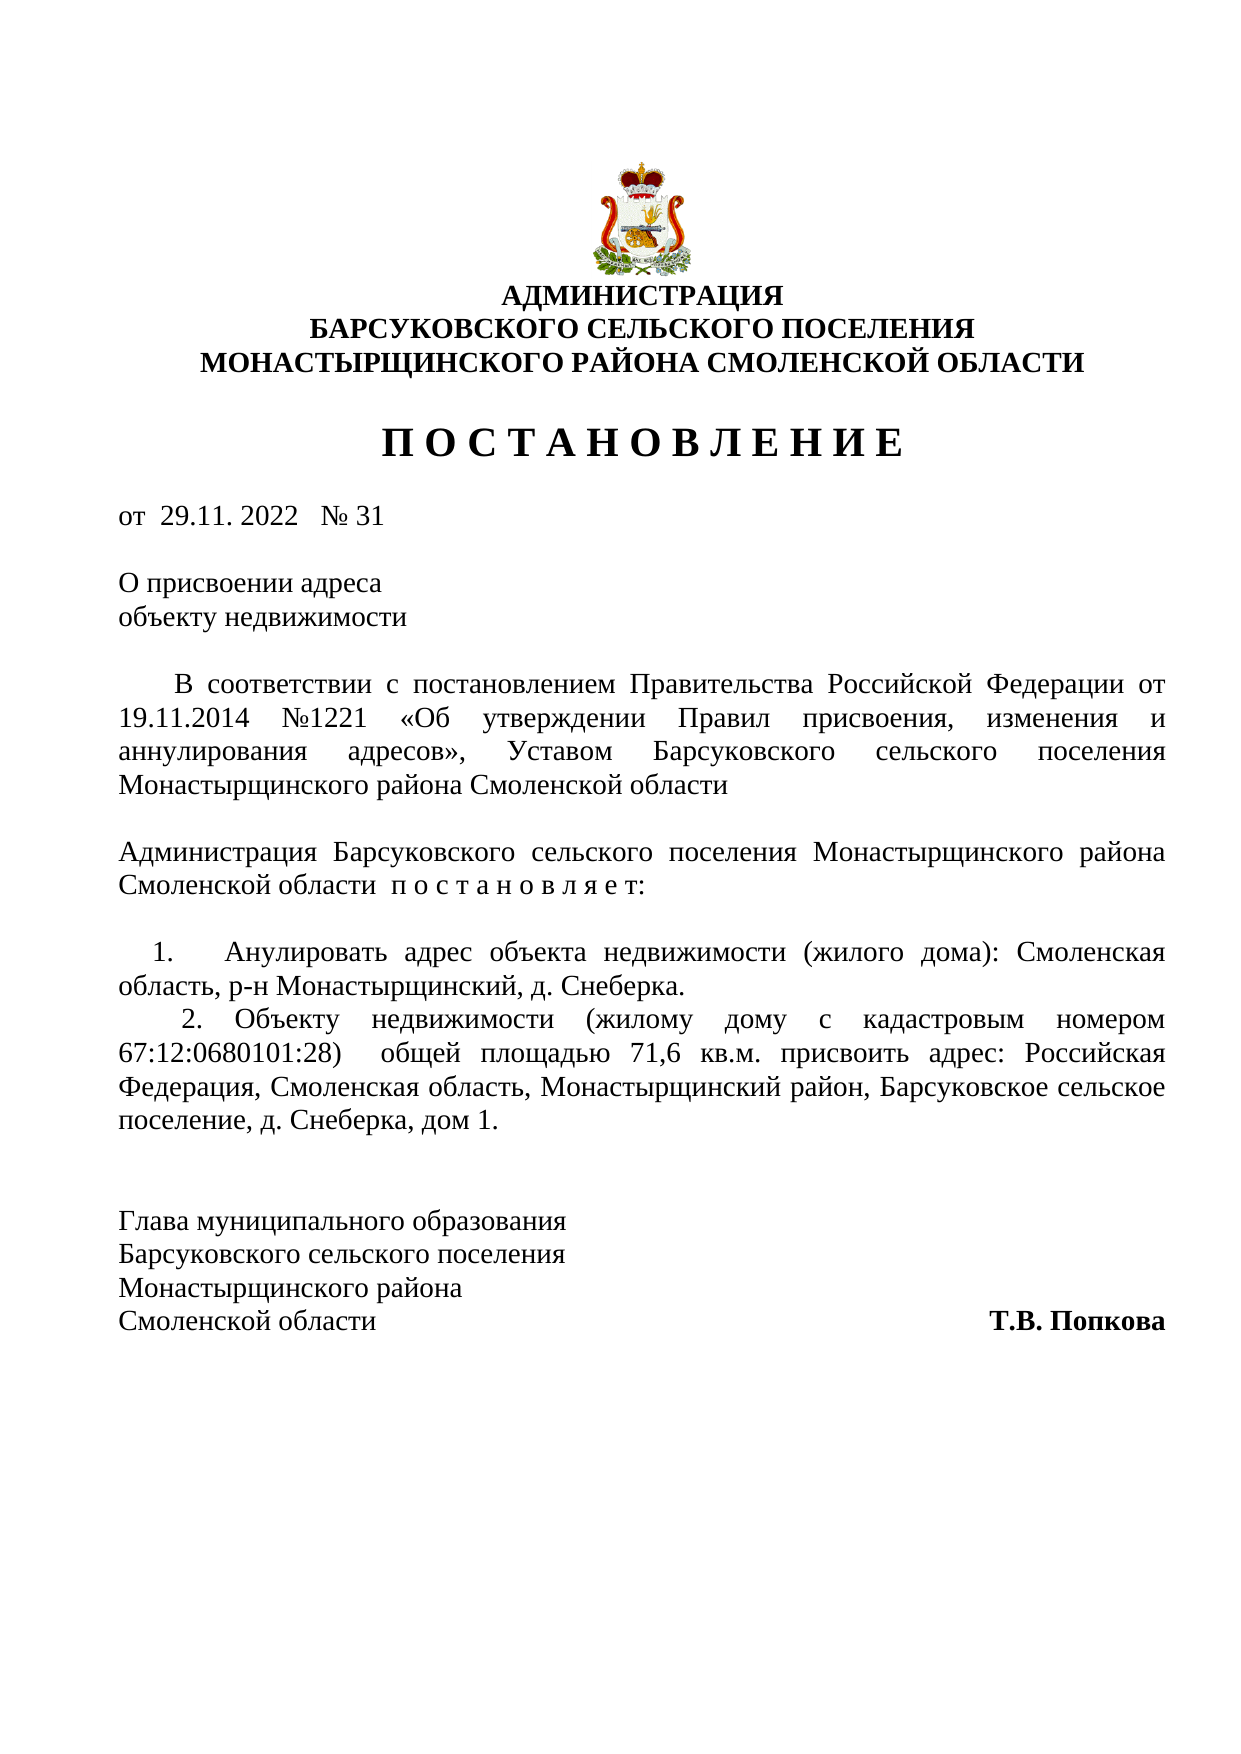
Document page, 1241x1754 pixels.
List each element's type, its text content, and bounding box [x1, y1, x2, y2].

text Барсуковского сельского поселения [118, 1236, 1167, 1270]
text АДМИНИСТРАЦИЯ [118, 278, 1167, 312]
text Администрация Барсуковского сельского поселения Монастырщинского района Смоленской области п о с т а н о в л я е т: [118, 834, 1167, 901]
text Монастырщинского района [118, 1270, 1167, 1303]
text О присвоении адреса [118, 566, 1167, 599]
text от 29.11. 2022 № 31 [118, 498, 1167, 532]
text 1. Анулировать адрес объекта недвижимости (жилого дома): Смоленская область, р-н Монастырщинский, д. Снеберка. [118, 934, 1167, 1002]
text П О С Т А Н О В Л Е Н И Е [118, 417, 1167, 465]
text 2. Объекту недвижимости (жилому дому с кадастровым номером 67:12:0680101:28) общей площадью 71,6 кв.м. присвоить адрес: Российская Федерация, Смоленская область, Монастырщинский район, Барсуковское сельское поселение, д. Снеберка, дом 1. [118, 1002, 1167, 1136]
text В соответствии с постановлением Правительства Российской Федерации от 19.11.2014 №1221 «Об утверждении Правил присвоения, изменения и аннулирования адресов», Уставом Барсуковского сельского поселения Монастырщинского района Смоленской области [118, 666, 1167, 800]
text БАРСУКОВСКОГО СЕЛЬСКОГО ПОСЕЛЕНИЯ [118, 312, 1167, 345]
text МОНАСТЫРЩИНСКОГО РАЙОНА СМОЛЕНСКОЙ ОБЛАСТИ [118, 345, 1167, 379]
text объекту недвижимости [118, 599, 1167, 633]
picture [591, 161, 694, 279]
text Смоленской области Т.В. Попкова [118, 1303, 1167, 1337]
text Глава муниципального образования [118, 1203, 1167, 1236]
